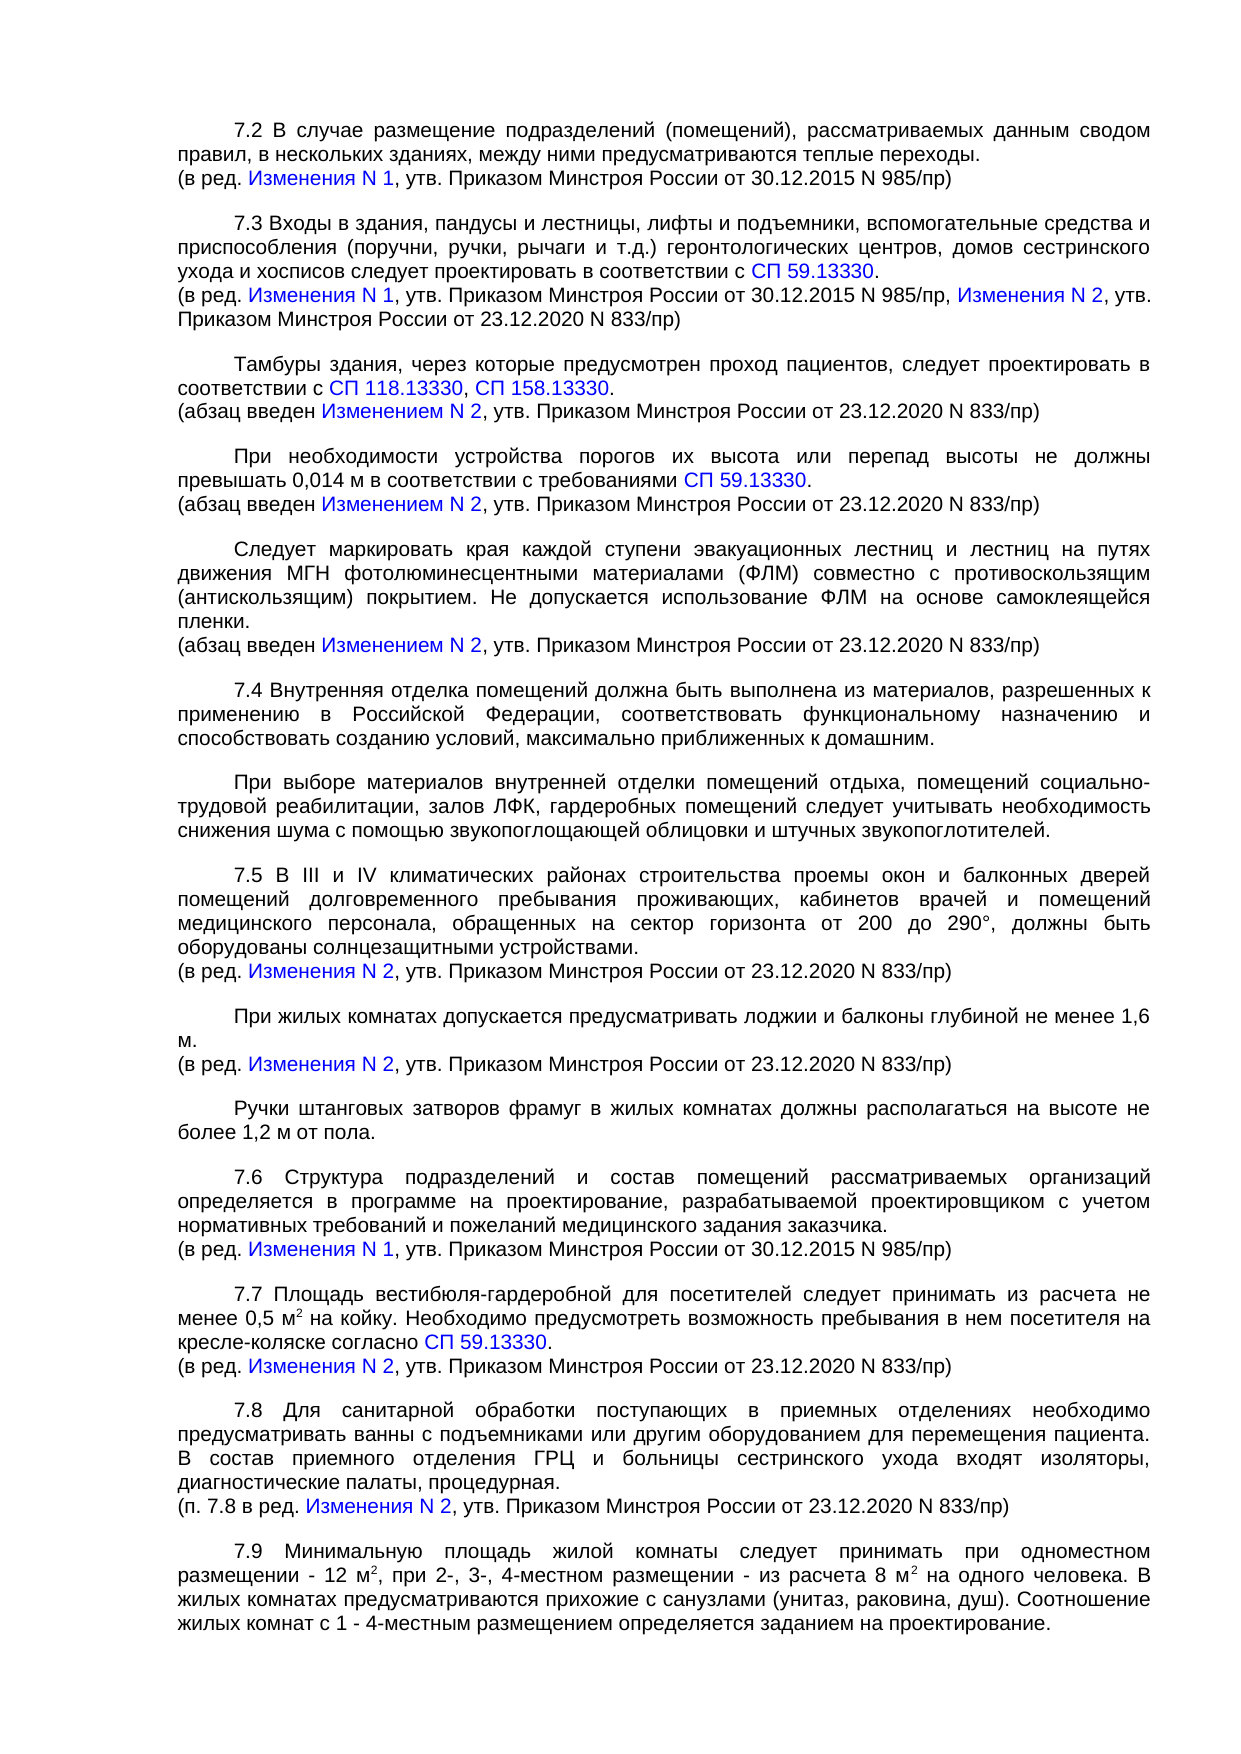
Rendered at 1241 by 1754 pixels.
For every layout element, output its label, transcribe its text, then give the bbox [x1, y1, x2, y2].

text (в ред. Изменения N 1, утв. Приказом Минстроя России от 30.12.2015 N 985/пр) [177, 1237, 1152, 1261]
text 7.6 Структура подразделений и состав помещений рассматриваемых организаций определяется в программе на проектирование, разрабатываемой проектировщиком с учетом нормативных требований и пожеланий медицинского задания заказчика. [177, 1165, 1152, 1237]
text (абзац введен Изменением N 2, утв. Приказом Минстроя России от 23.12.2020 N 833/пр) [177, 633, 1152, 657]
text При жилых комнатах допускается предусматривать лоджии и балконы глубиной не менее 1,6 м. [177, 1003, 1152, 1051]
text 7.5 В III и IV климатических районах строительства проемы окон и балконных дверей помещений долговременного пребывания проживающих, кабинетов врачей и помещений медицинского персонала, обращенных на сектор горизонта от 200 до 290°, должны быть оборудованы солнцезащитными устройствами. [177, 863, 1152, 959]
text При выборе материалов внутренней отделки помещений отдыха, помещений социально-трудовой реабилитации, залов ЛФК, гардеробных помещений следует учитывать необходимость снижения шума с помощью звукопоглощающей облицовки и штучных звукопоглотителей. [177, 770, 1152, 842]
text 7.8 Для санитарной обработки поступающих в приемных отделениях необходимо предусматривать ванны с подъемниками или другим оборудованием для перемещения пациента. В состав приемного отделения ГРЦ и больницы сестринского ухода входят изоляторы, диагностические палаты, процедурная. [177, 1398, 1152, 1494]
text (п. 7.8 в ред. Изменения N 2, утв. Приказом Минстроя России от 23.12.2020 N 833/пр) [177, 1494, 1152, 1518]
text (в ред. Изменения N 1, утв. Приказом Минстроя России от 30.12.2015 N 985/пр) [177, 166, 1152, 190]
text 7.2 В случае размещение подразделений (помещений), рассматриваемых данным сводом правил, в нескольких зданиях, между ними предусматриваются теплые переходы. [177, 118, 1152, 166]
text Тамбуры здания, через которые предусмотрен проход пациентов, следует проектировать в соответствии с СП 118.13330, СП 158.13330. [177, 351, 1152, 399]
text 7.3 Входы в здания, пандусы и лестницы, лифты и подъемники, вспомогательные средства и приспособления (поручни, ручки, рычаги и т.д.) геронтологических центров, домов сестринского ухода и хосписов следует проектировать в соответствии с СП 59.13330. [177, 211, 1152, 283]
text 7.4 Внутренняя отделка помещений должна быть выполнена из материалов, разрешенных к применению в Российской Федерации, соответствовать функциональному назначению и способствовать созданию условий, максимально приближенных к домашним. [177, 677, 1152, 749]
text Следует маркировать края каждой ступени эвакуационных лестниц и лестниц на путях движения МГН фотолюминесцентными материалами (ФЛМ) совместно с противоскользящим (антискользящим) покрытием. Не допускается использование ФЛМ на основе самоклеящейся пленки. [177, 537, 1152, 633]
text 7.7 Площадь вестибюля-гардеробной для посетителей следует принимать из расчета не менее 0,5 м2 на койку. Необходимо предусмотреть возможность пребывания в нем посетителя на кресле-коляске согласно СП 59.13330. [177, 1282, 1152, 1353]
text Ручки штанговых затворов фрамуг в жилых комнатах должны располагаться на высоте не более 1,2 м от пола. [177, 1096, 1152, 1144]
text (абзац введен Изменением N 2, утв. Приказом Минстроя России от 23.12.2020 N 833/пр) [177, 492, 1152, 516]
text (в ред. Изменения N 2, утв. Приказом Минстроя России от 23.12.2020 N 833/пр) [177, 959, 1152, 983]
text (в ред. Изменения N 2, утв. Приказом Минстроя России от 23.12.2020 N 833/пр) [177, 1353, 1152, 1377]
text (в ред. Изменения N 2, утв. Приказом Минстроя России от 23.12.2020 N 833/пр) [177, 1051, 1152, 1075]
text (абзац введен Изменением N 2, утв. Приказом Минстроя России от 23.12.2020 N 833/пр) [177, 399, 1152, 423]
text При необходимости устройства порогов их высота или перепад высоты не должны превышать 0,014 м в соответствии с требованиями СП 59.13330. [177, 444, 1152, 492]
text 7.9 Минимальную площадь жилой комнаты следует принимать при одноместном размещении - 12 м2, при 2-, 3-, 4-местном размещении - из расчета 8 м2 на одного человека. В жилых комнатах предусматриваются прихожие с санузлами (унитаз, раковина, душ). Соотношение жилых комнат с 1 - 4-местным размещением определяется заданием на проектирование. [177, 1539, 1152, 1635]
text (в ред. Изменения N 1, утв. Приказом Минстроя России от 30.12.2015 N 985/пр, Изменения N 2, утв. Приказом Минстроя России от 23.12.2020 N 833/пр) [177, 283, 1152, 331]
